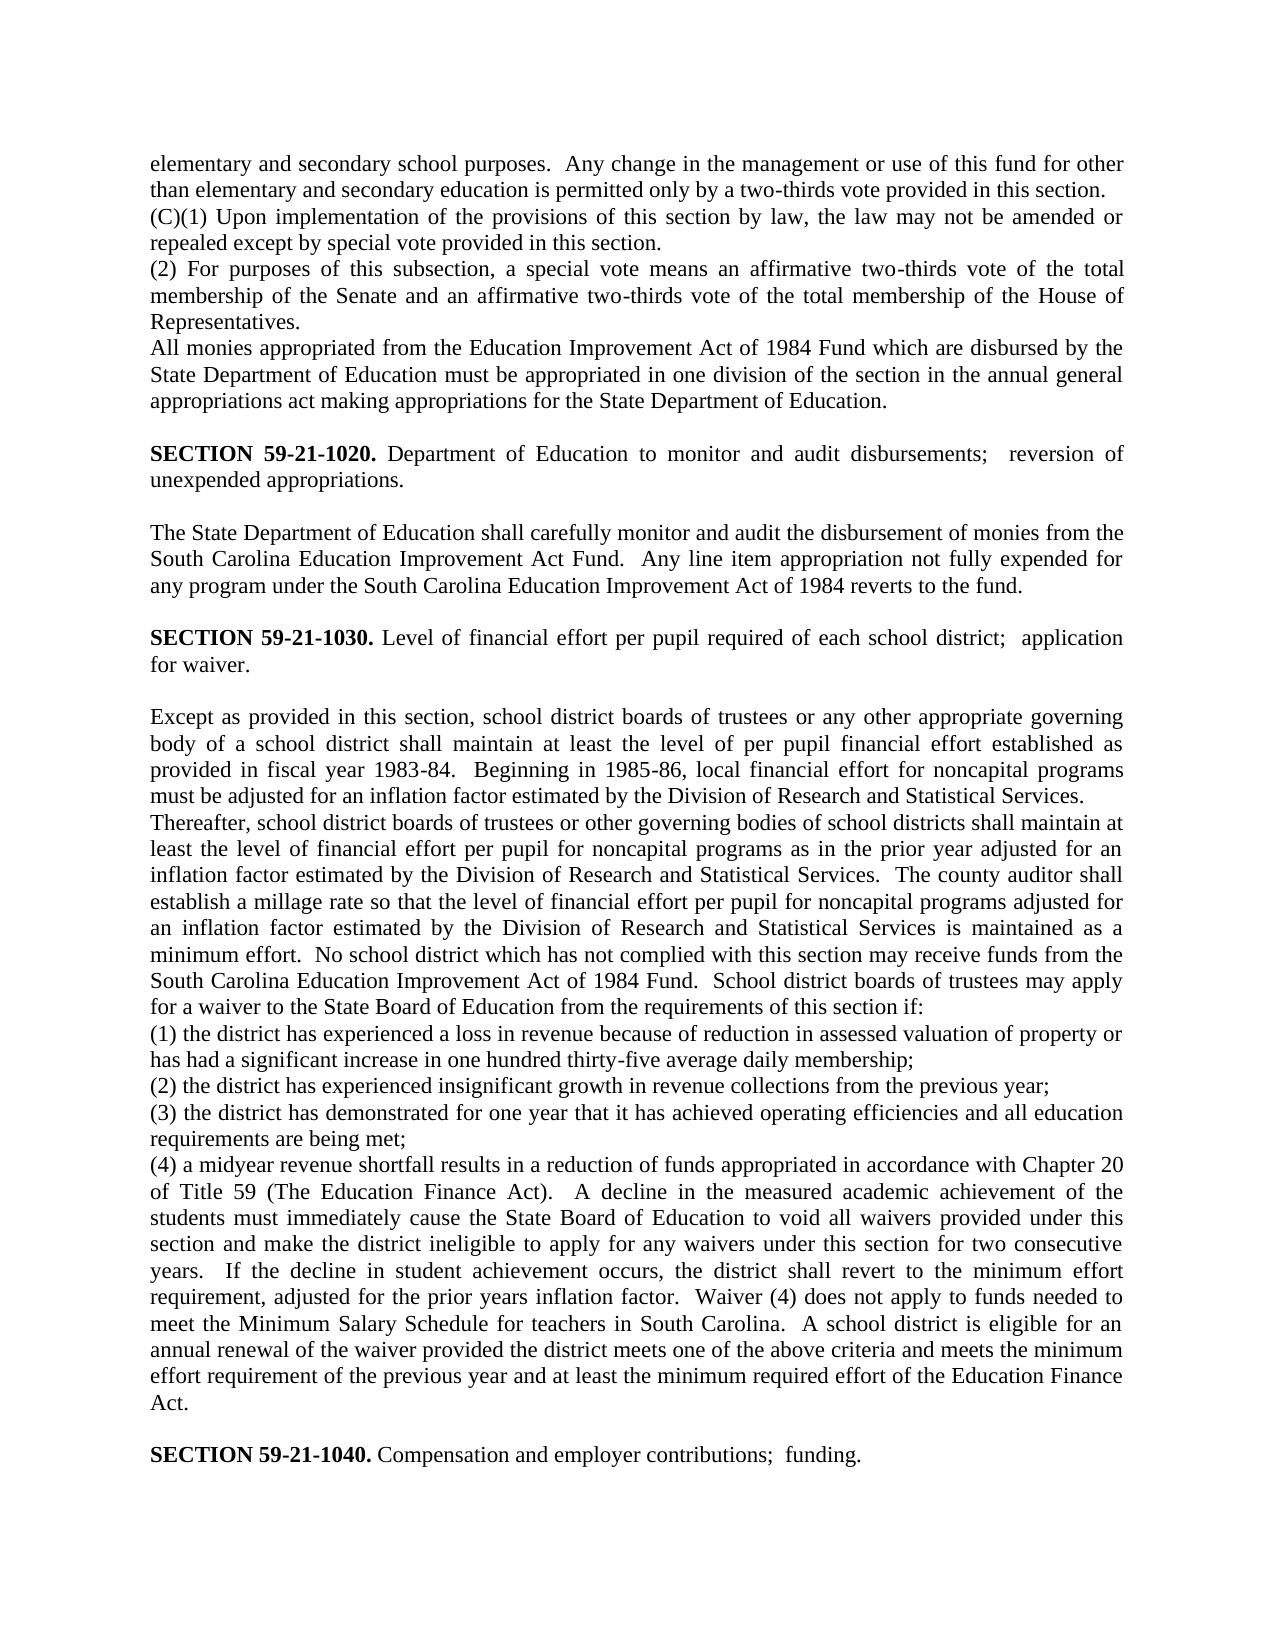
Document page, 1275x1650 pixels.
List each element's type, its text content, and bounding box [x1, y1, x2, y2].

text Except as provided in this section, school district boards of trustees or any other appropriate governing body of a school district shall maintain at least the level of per pupil financial effort established as provided in fiscal year 1983-84. Beginning in 1985-86, local financial effort for noncapital programs must be adjusted for an inflation factor estimated by the Division of Research and Statistical Services. [150, 703, 1125, 809]
text (4) a midyear revenue shortfall results in a reduction of funds appropriated in accordance with Chapter 20 of Title 59 (The Education Finance Act). A decline in the measured academic achievement of the students must immediately cause the State Board of Education to void all waivers provided under this section and make the district ineligible to apply for any waivers under this section for two consecutive years. If the decline in student achievement occurs, the district shall revert to the minimum effort requirement, adjusted for the prior years inflation factor. Waiver (4) does not apply to funds needed to meet the Minimum Salary Schedule for teachers in South Carolina. A school district is eligible for an annual renewal of the waiver provided the district meets one of the above criteria and meets the minimum effort requirement of the previous year and at least the minimum required effort of the Education Finance Act. [150, 1151, 1125, 1415]
text SECTION 59-21-1040. Compensation and employer contributions; funding. [150, 1441, 1125, 1468]
text All monies appropriated from the Education Improvement Act of 1984 Fund which are disbursed by the State Department of Education must be appropriated in one division of the section in the annual general appropriations act making appropriations for the State Department of Education. [150, 334, 1125, 413]
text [150, 150, 1125, 203]
text SECTION 59-21-1030. Level of financial effort per pupil required of each school district; application for waiver. [150, 624, 1125, 677]
text (3) the district has demonstrated for one year that it has achieved operating efficiencies and all education requirements are being met; [150, 1099, 1125, 1151]
text SECTION 59-21-1020. Department of Education to monitor and audit disbursements; reversion of unexpended appropriations. [150, 440, 1125, 493]
text (C)(1) Upon implementation of the provisions of this section by law, the law may not be amended or repealed except by special vote provided in this section. [150, 203, 1125, 255]
text (2) the district has experienced insignificant growth in revenue collections from the previous year; [150, 1072, 1125, 1099]
text (1) the district has experienced a loss in revenue because of reduction in assessed valuation of property or has had a significant increase in one hundred thirty-five average daily membership; [150, 1020, 1125, 1072]
text (2) For purposes of this subsection, a special vote means an affirmative two-thirds vote of the total membership of the Senate and an affirmative two-thirds vote of the total membership of the House of Representatives. [150, 255, 1125, 334]
text The State Department of Education shall carefully monitor and audit the disbursement of monies from the South Carolina Education Improvement Act Fund. Any line item appropriation not fully expended for any program under the South Carolina Education Improvement Act of 1984 reverts to the fund. [150, 519, 1125, 598]
text Thereafter, school district boards of trustees or other governing bodies of school districts shall maintain at least the level of financial effort per pupil for noncapital programs as in the prior year adjusted for an inflation factor estimated by the Division of Research and Statistical Services. The county auditor shall establish a millage rate so that the level of financial effort per pupil for noncapital programs adjusted for an inflation factor estimated by the Division of Research and Statistical Services is maintained as a minimum effort. No school district which has not complied with this section may receive funds from the South Carolina Education Improvement Act of 1984 Fund. School district boards of trustees may apply for a waiver to the State Board of Education from the requirements of this section if: [150, 809, 1125, 1020]
